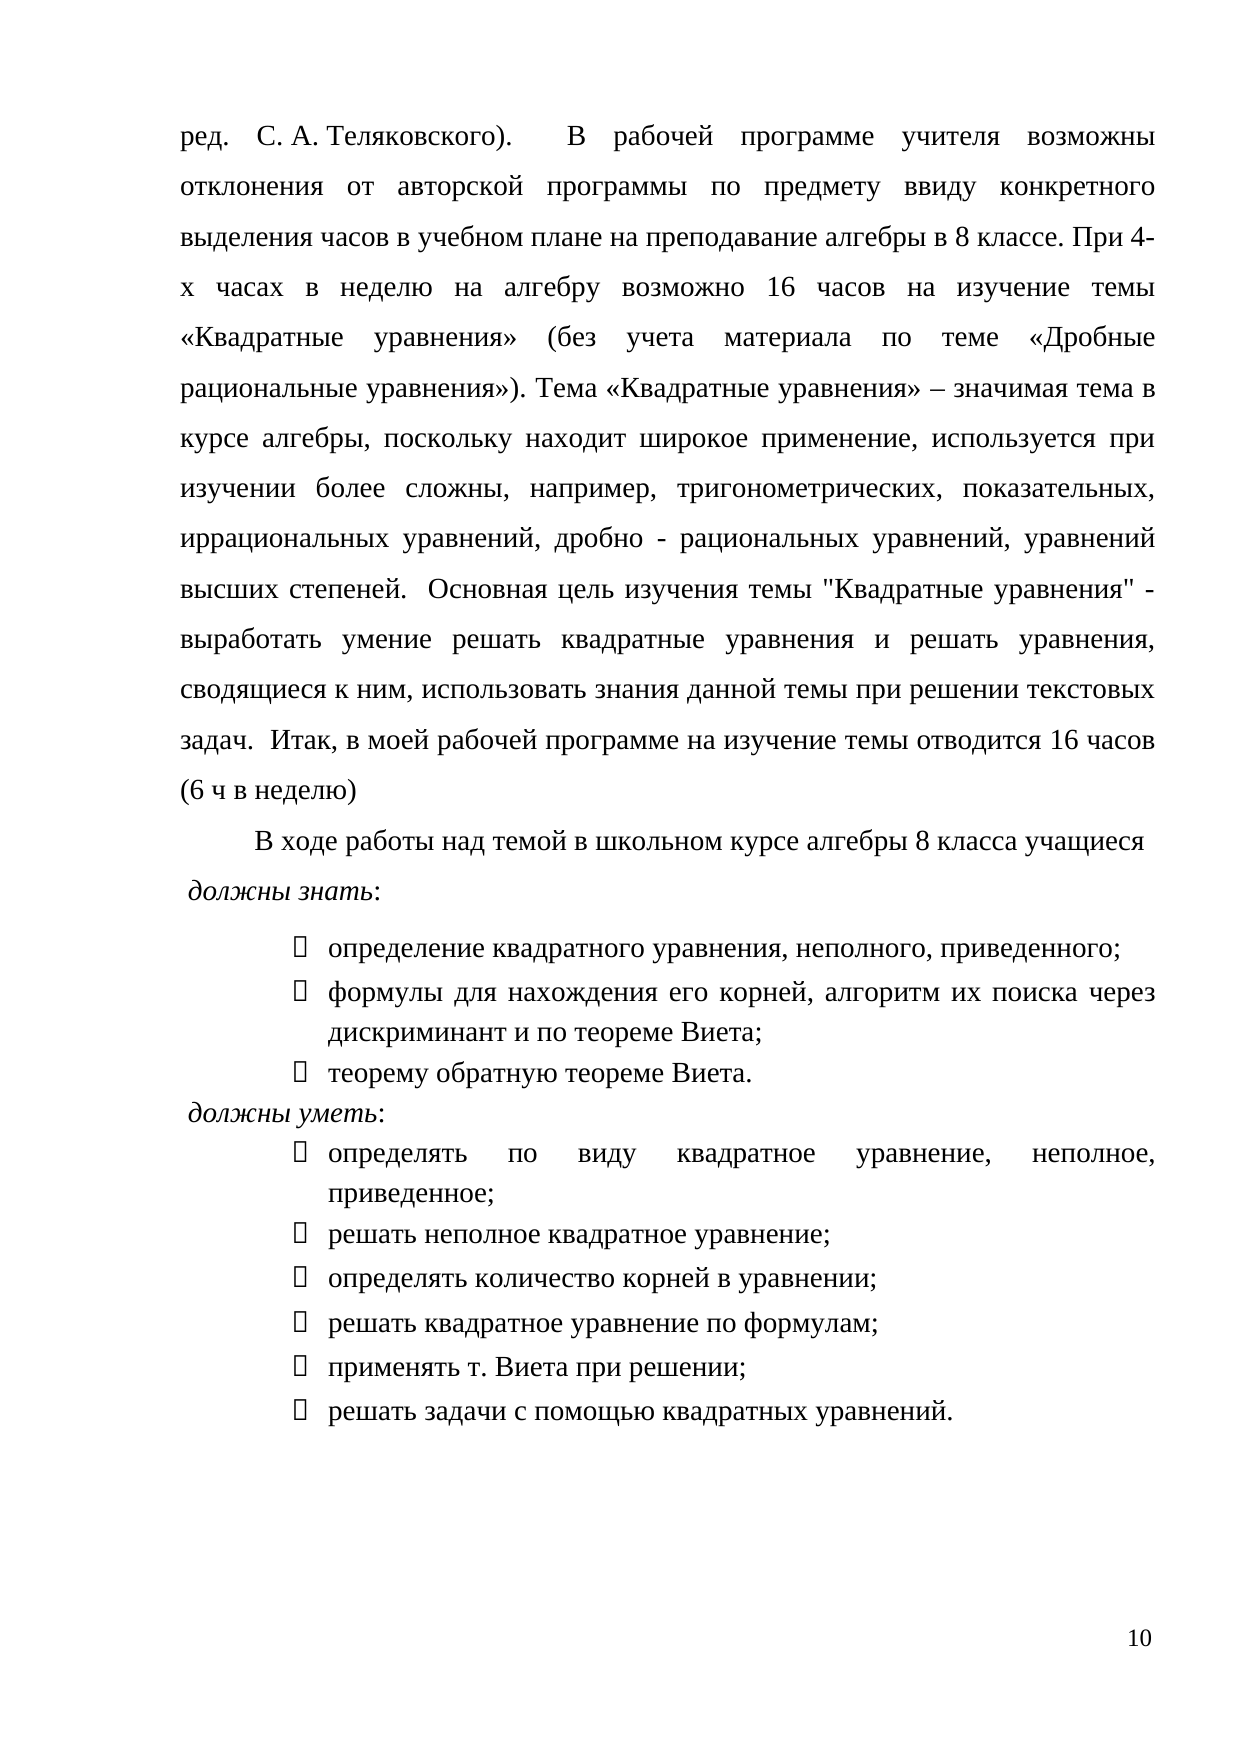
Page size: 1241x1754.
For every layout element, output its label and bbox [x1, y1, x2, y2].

table_cell [180, 118, 1158, 1512]
